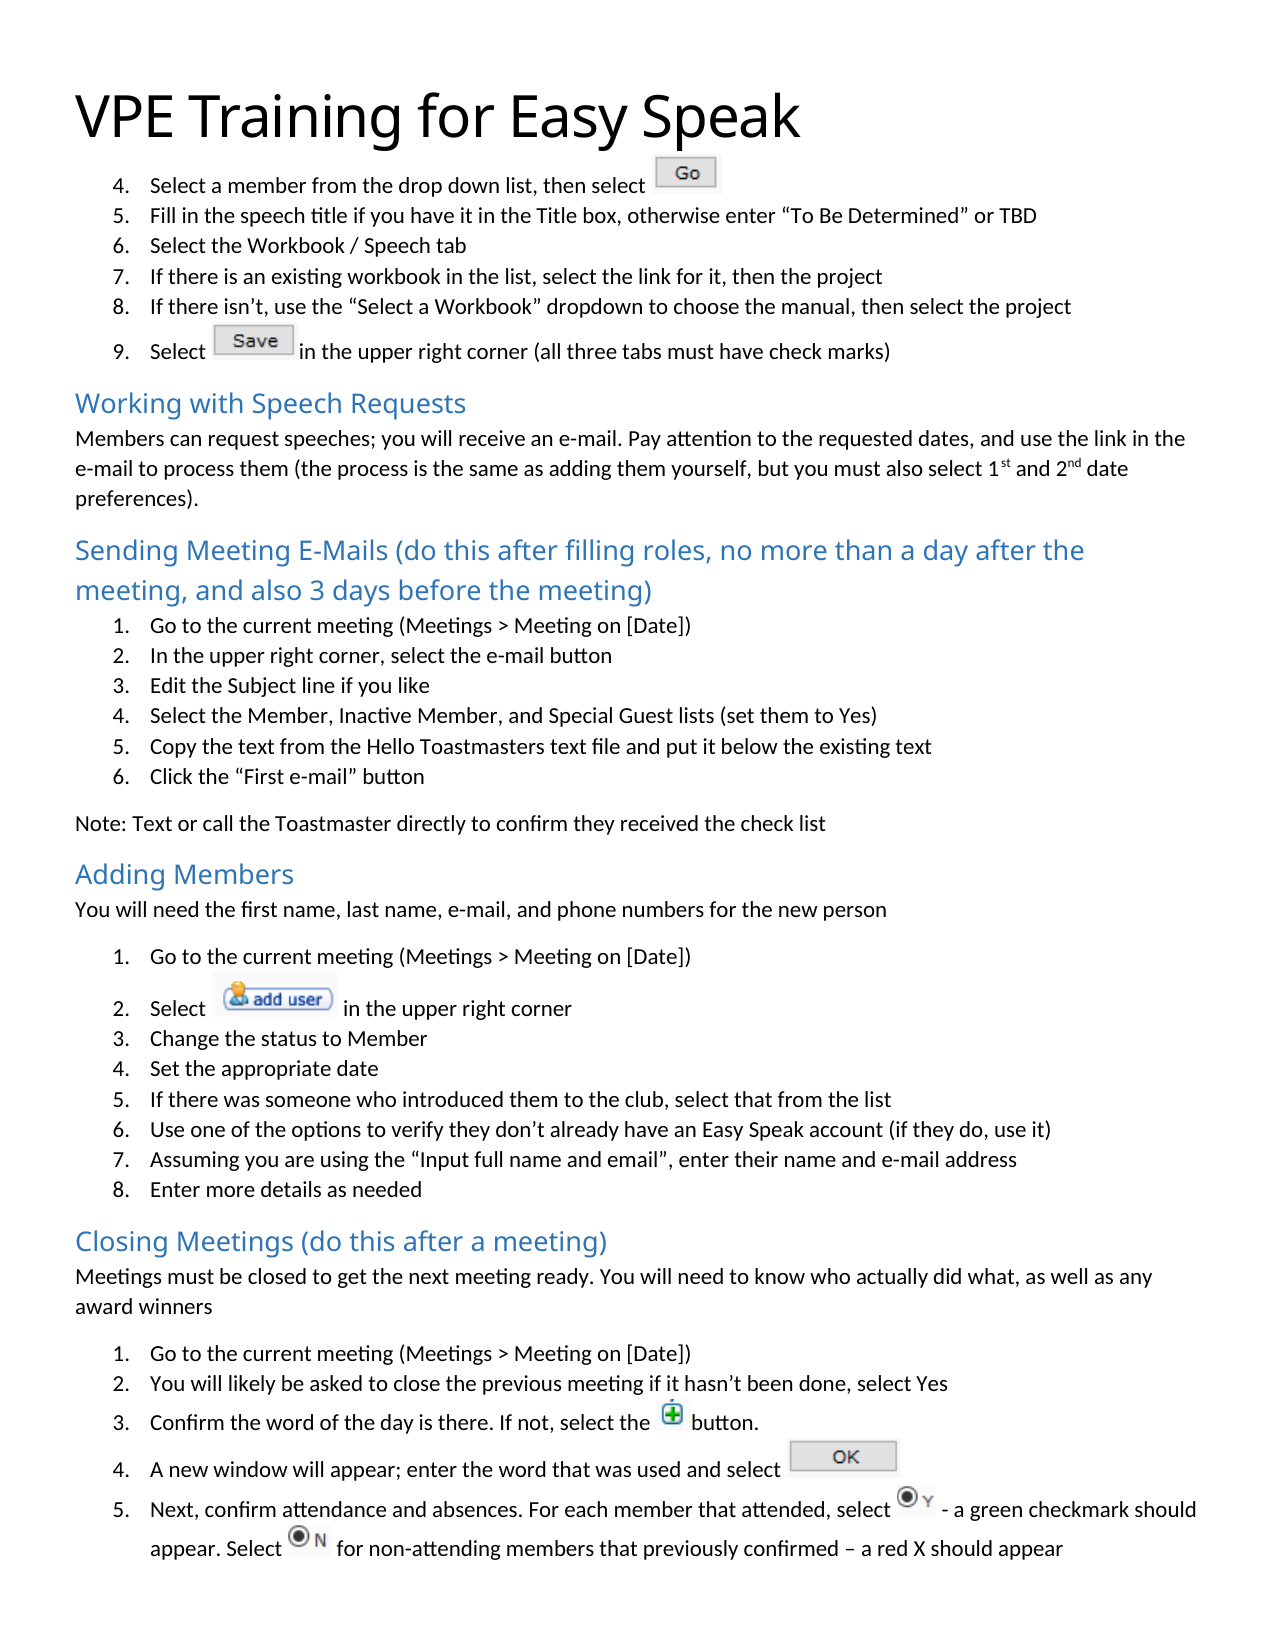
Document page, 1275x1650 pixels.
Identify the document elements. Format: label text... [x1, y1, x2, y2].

list Fill in the speech title if you have it in the Title box, otherwise enter “To Be Determined” or TBD [112, 201, 1200, 229]
list Confirm the word of the day is there. If not, select the button. [112, 1399, 1200, 1437]
list Select the Member, Inactive Member, and Special Guest lists (set them to Yes) [112, 702, 1200, 730]
list If there is an existing workbook in the list, select the link for it, then the project [112, 262, 1200, 290]
list In the upper right corner, select the e-mail button [112, 641, 1200, 669]
text Meetings must be closed to get the next meeting ready. You will need to know who actually did what, as well as any award winners [75, 1262, 1200, 1320]
list Select a member from the drop down list, then select [112, 154, 1200, 199]
subtitle Closing Meetings (do this after a meeting) [75, 1222, 1200, 1259]
picture [787, 1438, 902, 1478]
list Select in the upper right corner (all three tabs must have check marks) [112, 322, 1200, 366]
list Next, confirm attendance and absences. For each member that attended, select - a green checkmark should appear. Select for non-attending members that previously confirmed – a red X should appear [112, 1486, 1200, 1562]
list If there was someone who introduced them to the club, select that from the list [112, 1085, 1200, 1113]
picture [651, 154, 723, 194]
list Edit the Subject line if you like [112, 671, 1200, 699]
list Go to the current meeting (Meetings > Meeting on [Date]) [112, 1339, 1200, 1367]
picture [656, 1399, 691, 1431]
list Change the status to Member [112, 1024, 1200, 1052]
list Click the “First e-mail” button [112, 762, 1200, 790]
list Copy the text from the Hello Toastmasters text file and put it below the existing text [112, 732, 1200, 760]
text Members can request speeches; you will receive an e-mail. Pay attention to the requested dates, and use the link in the e-mail to process them (the process is the same as adding them yourself, but you must also select 1st and 2nd date preferences). [75, 424, 1200, 513]
list A new window will appear; enter the word that was used and select [112, 1439, 1200, 1483]
subtitle Sending Meeting E-Mails (do this after filling roles, no more than a day after the meeting, and also 3 days before the meeting) [75, 531, 1200, 608]
subtitle Working with Speech Requests [75, 384, 1200, 421]
list Enter more details as needed [112, 1175, 1200, 1203]
list Assuming you are using the “Input full name and email”, enter their name and e-mail address [112, 1145, 1200, 1173]
subtitle Adding Members [75, 856, 1200, 893]
list Select the Workbook / Speech tab [112, 232, 1200, 260]
picture [287, 1525, 332, 1557]
picture [211, 322, 299, 360]
list Set the appropriate date [112, 1054, 1200, 1083]
picture [211, 972, 338, 1017]
list Go to the current meeting (Meetings > Meeting on [Date]) [112, 942, 1200, 971]
text Note: Text or call the Toastmaster directly to confirm they received the check list [75, 809, 1200, 837]
list If there isn’t, use the “Select a Workbook” dropdown to choose the manual, then select the project [112, 292, 1200, 320]
list Select in the upper right corner [112, 973, 1200, 1022]
picture [897, 1485, 937, 1517]
text You will need the first name, last name, e-mail, and phone numbers for the new person [75, 896, 1200, 924]
list You will likely be asked to close the previous meeting if it hasn’t been done, select Yes [112, 1369, 1200, 1397]
list Use one of the options to verify they don’t already have an Easy Speak account (if they do, use it) [112, 1115, 1200, 1143]
list Go to the current meeting (Meetings > Meeting on [Date]) [112, 611, 1200, 639]
